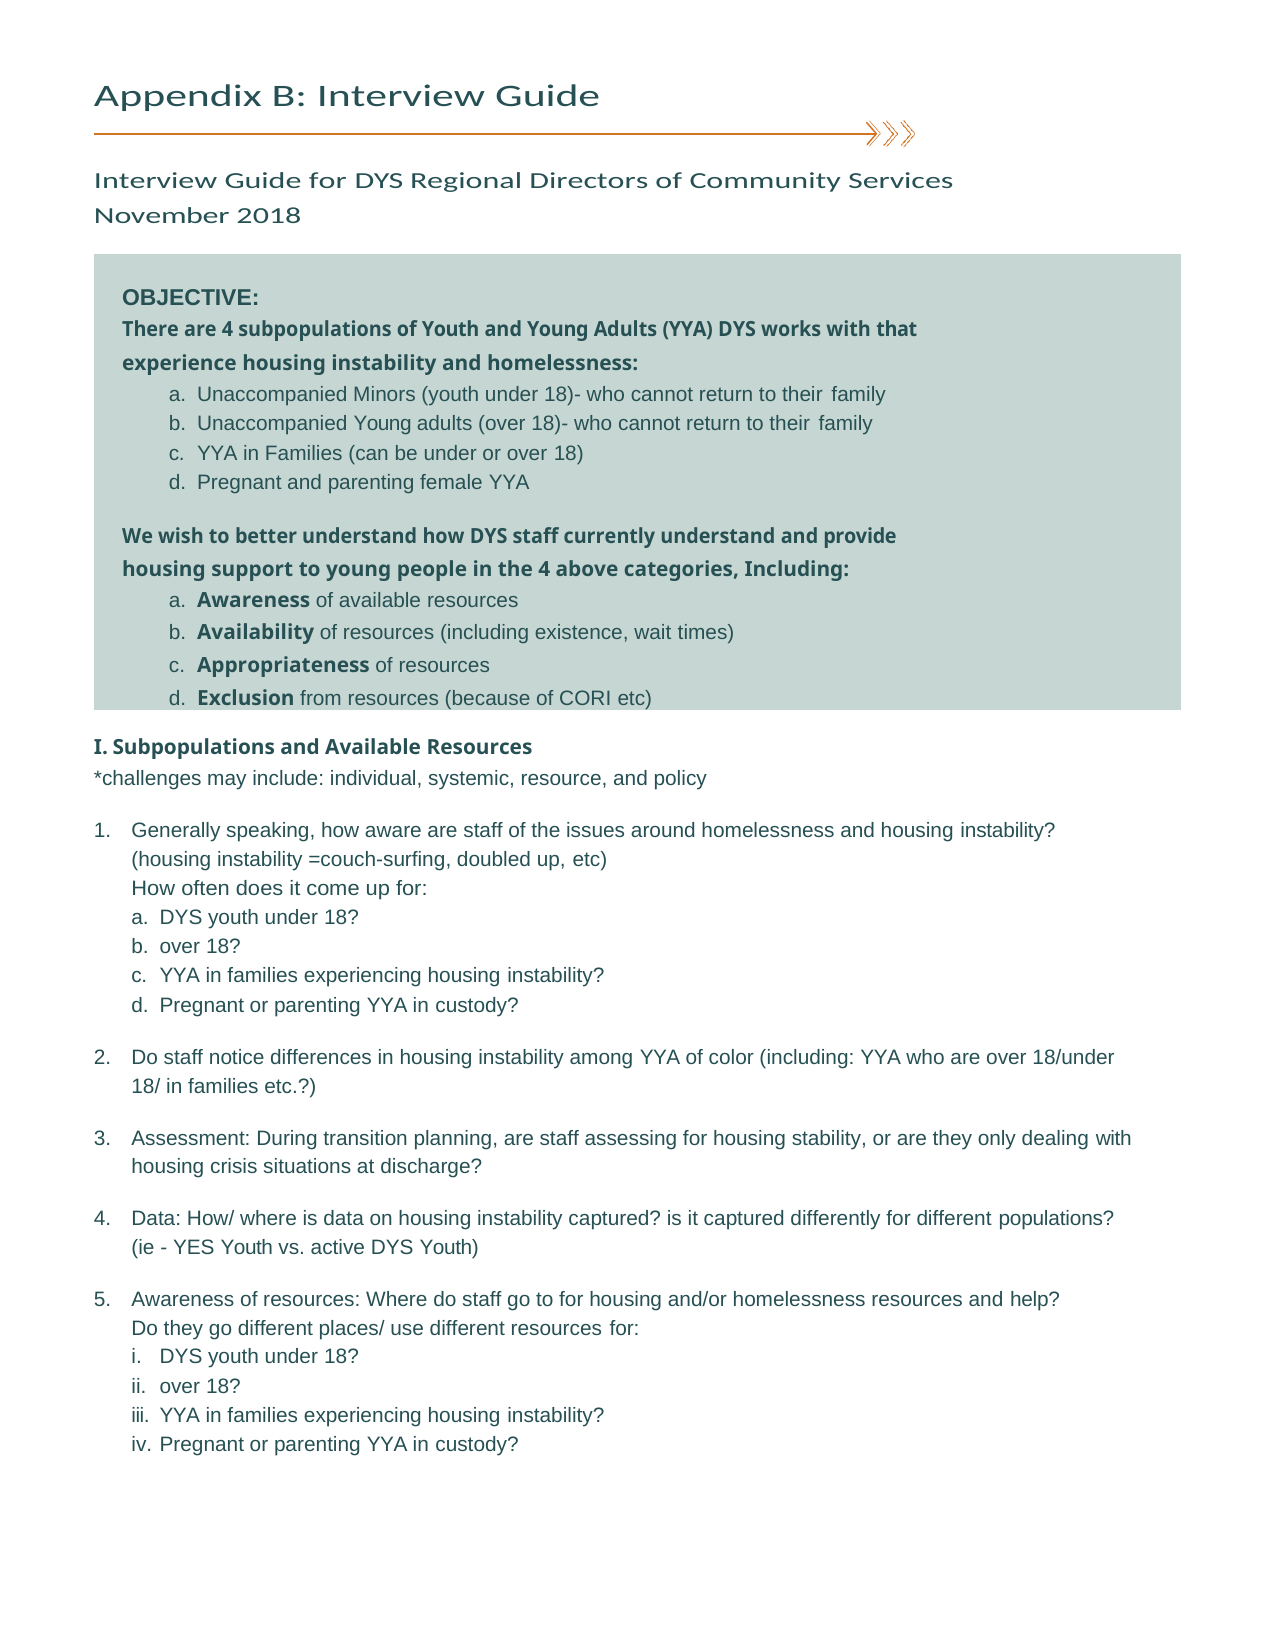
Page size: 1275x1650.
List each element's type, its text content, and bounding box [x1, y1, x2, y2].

list Subpopulations and Available Resources [94, 732, 1275, 761]
list Generally speaking, how aware are staff of the issues around homelessness and housing instability? (housing instability =couch-surfing, doubled up, etc) [94, 818, 1056, 871]
list Data: How/ where is data on housing instability captured? is it captured differently for different populations? (ie - YES Youth vs. active DYS Youth) [94, 1206, 1143, 1259]
list over 18? [131, 934, 1275, 958]
list DYS youth under 18? [131, 905, 1275, 929]
list Pregnant or parenting YYA in custody? [131, 992, 1275, 1016]
list DYS youth under 18? [131, 1345, 1275, 1368]
picture [882, 120, 915, 147]
list Awareness of resources: Where do staff go to for housing and/or homelessness resources and help? Do they go different places/ use different resources for: [94, 1287, 1063, 1340]
list Assessment: During transition planning, are staff assessing for housing stability, or are they only dealing with housing crisis situations at discharge? [94, 1125, 1142, 1178]
list over 18? [131, 1374, 1275, 1398]
list Pregnant or parenting YYA in custody? [131, 1432, 1275, 1456]
text How often does it come up for: [131, 876, 1275, 900]
text *challenges may include: individual, systemic, resource, and policy [94, 766, 1275, 790]
subtitle Appendix B: Interview Guide [94, 76, 1275, 114]
list YYA in families experiencing housing instability? [131, 963, 1275, 987]
list YYA in families experiencing housing instability? [131, 1403, 1275, 1427]
list Do staff notice differences in housing instability among YYA of color (including: YYA who are over 18/under 18/ in families etc.?) [94, 1044, 1131, 1097]
subtitle Interview Guide for DYS Regional Directors of Community Services November 2018 [94, 166, 956, 230]
